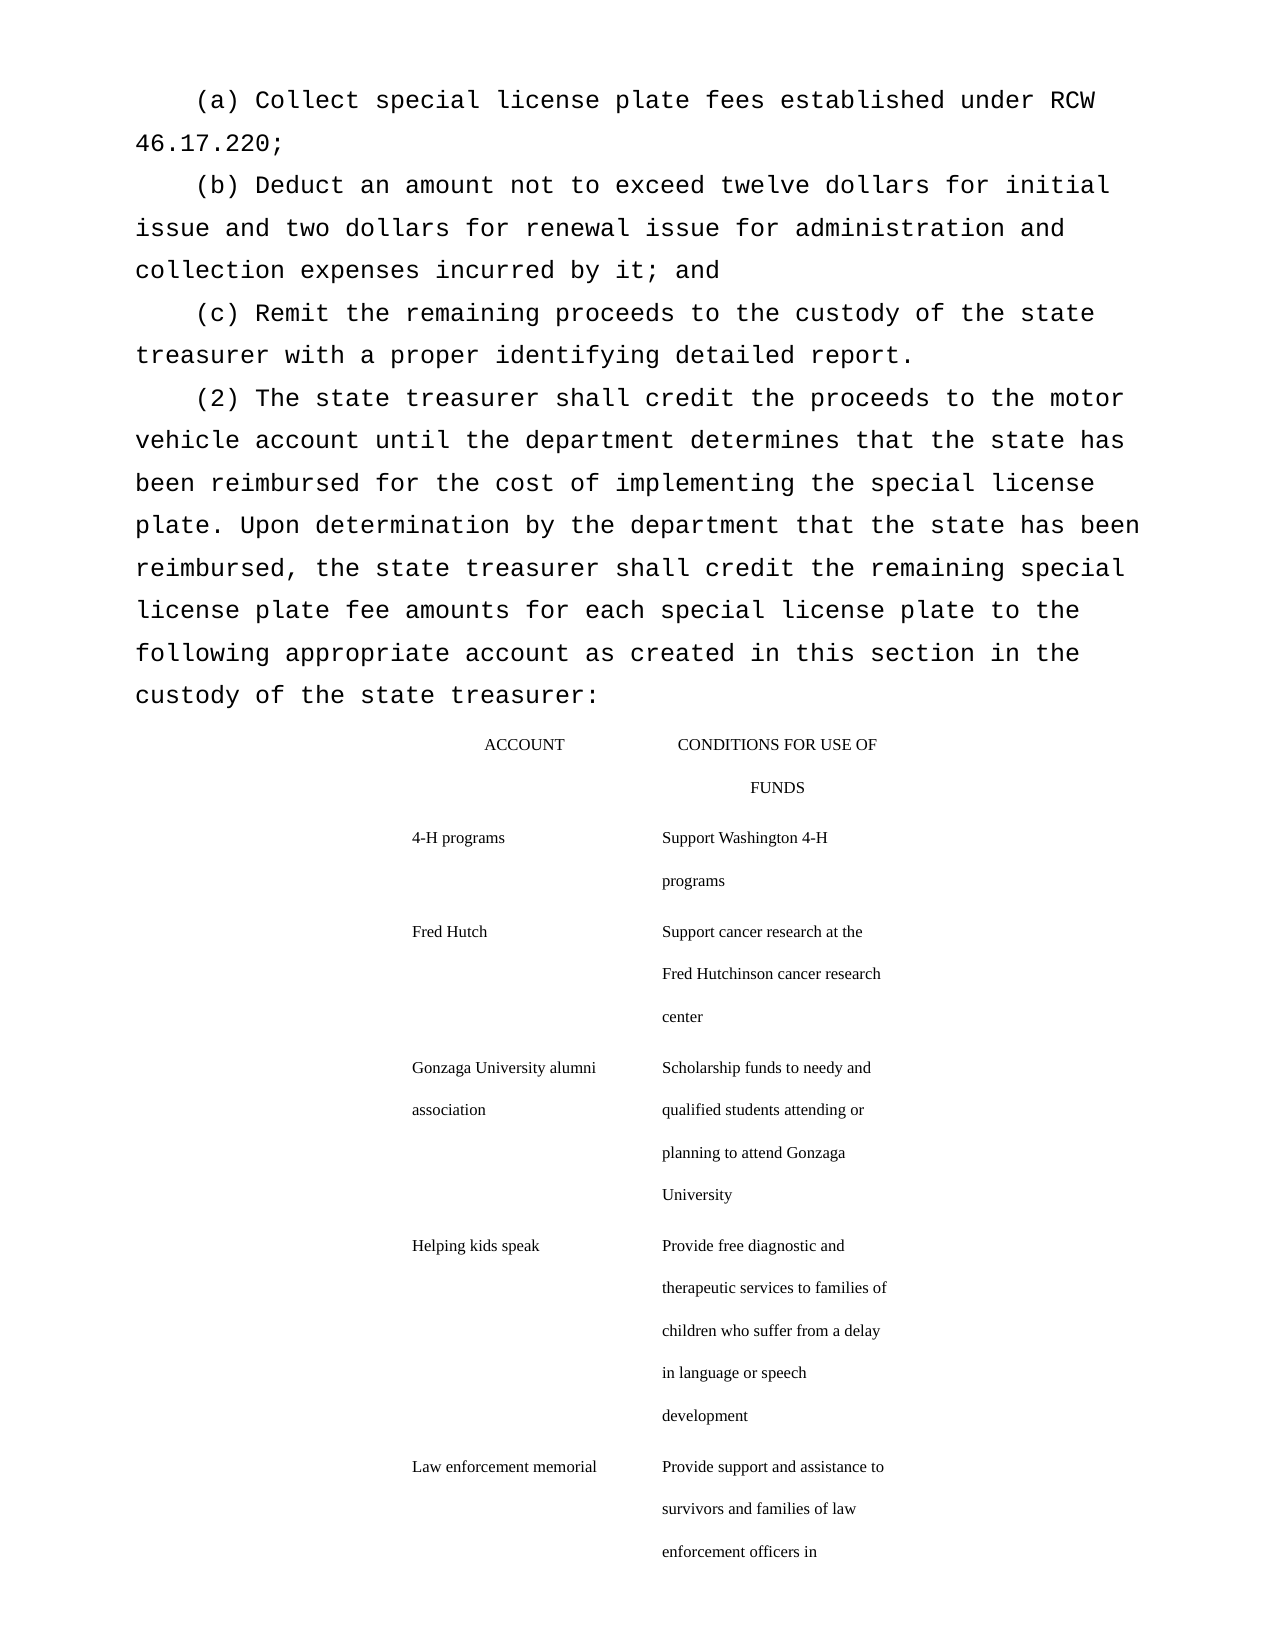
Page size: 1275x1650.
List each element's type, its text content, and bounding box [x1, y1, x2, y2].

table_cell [399, 1434, 649, 1570]
text (a) Collect special license plate fees established under RCW 46.17.220; [135, 75, 1170, 160]
table_header ACCOUNT [399, 713, 649, 806]
table_cell Helping kids speak [399, 1213, 649, 1434]
text (c) Remit the remaining proceeds to the custody of the state treasurer with a proper identifying detailed report. [135, 287, 1170, 372]
table_cell Provide free diagnostic and therapeutic services to families of children who suffer from a delay in language or speech development [649, 1213, 906, 1434]
table_cell 4-H programs [399, 806, 649, 899]
table_cell Fred Hutch [399, 899, 649, 1035]
table_header CONDITIONS FOR USE OF FUNDS [649, 713, 906, 806]
text (2) The state treasurer shall credit the proceeds to the motor vehicle account until the department determines that the state has been reimbursed for the cost of implementing the special license plate. Upon determination by the department that the state has been reimbursed, the state treasurer shall credit the remaining special license plate fee amounts for each special license plate to the following appropriate account as created in this section in the custody of the state treasurer: [135, 372, 1170, 712]
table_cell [649, 1434, 906, 1570]
table_cell Gonzaga University alumni association [399, 1035, 649, 1213]
table_cell Support Washington 4-H programs [649, 806, 906, 899]
text (b) Deduct an amount not to exceed twelve dollars for initial issue and two dollars for renewal issue for administration and collection expenses incurred by it; and [135, 160, 1170, 287]
table_cell Support cancer research at the Fred Hutchinson cancer research center [649, 899, 906, 1035]
table_cell Scholarship funds to needy and qualified students attending or planning to attend Gonzaga University [649, 1035, 906, 1213]
